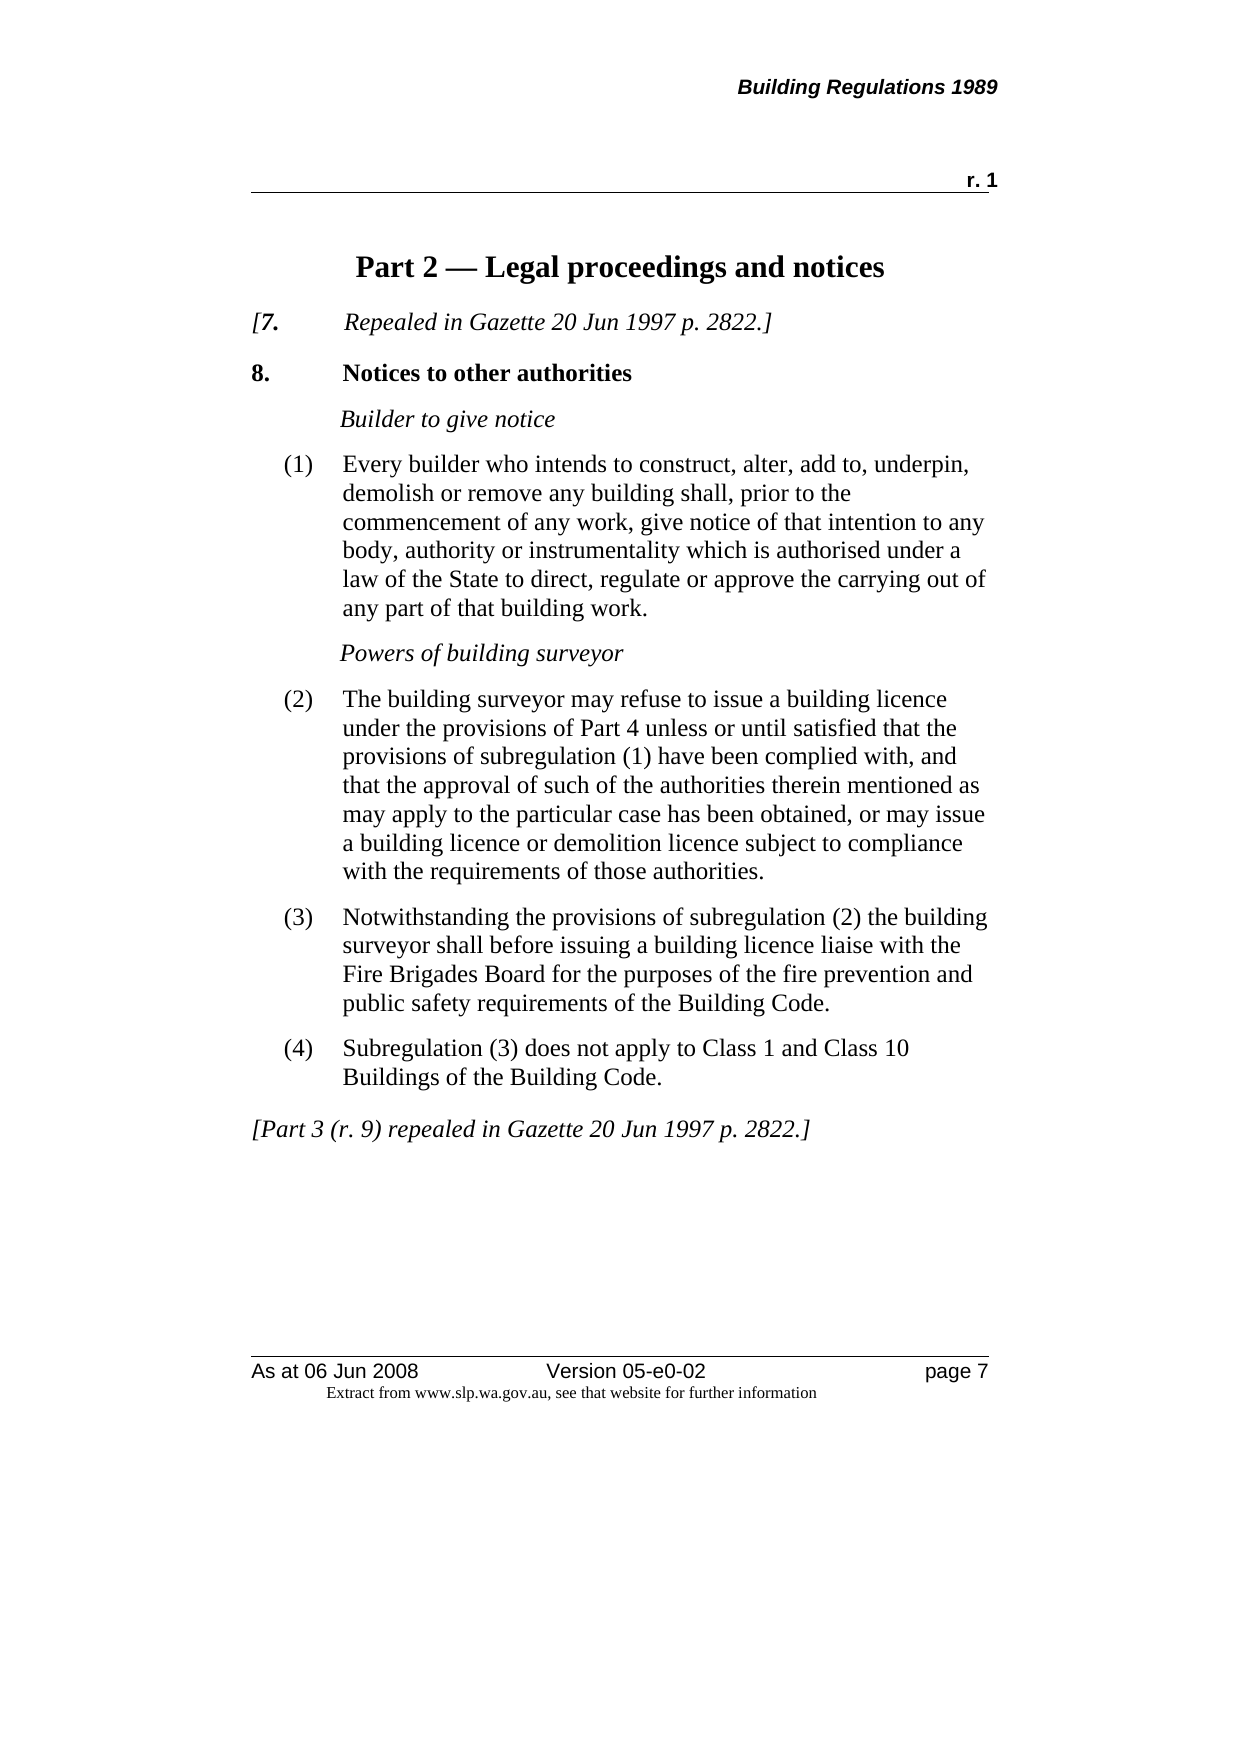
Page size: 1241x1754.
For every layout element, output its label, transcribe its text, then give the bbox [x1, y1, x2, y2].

text (1) Every builder who intends to construct, alter, add to, underpin, demolish or remove any building shall, prior to the commencement of any work, give notice of that intention to any body, authority or instrumentality which is authorised under a law of the State to direct, regulate or approve the carrying out of any part of that building work. [251, 449, 989, 622]
text (4) Subregulation (3) does not apply to Class 1 and Class 10 Buildings of the Building Code. [251, 1033, 989, 1091]
subtitle Builder to give notice [251, 404, 989, 433]
text (2) The building surveyor may refuse to issue a building licence under the provisions of Part 4 unless or until satisfied that the provisions of subregulation (1) have been complied with, and that the approval of such of the authorities therein mentioned as may apply to the particular case has been obtained, or may issue a building licence or demolition licence subject to compliance with the requirements of those authorities. [251, 684, 989, 885]
text [Part 3 (r. 9) repealed in Gazette 20 Jun 1997 p. 2822.] [251, 1114, 989, 1143]
text [7. Repealed in Gazette 20 Jun 1997 p. 2822.] [251, 307, 989, 336]
subtitle 8. Notices to other authorities [251, 358, 989, 387]
text (3) Notwithstanding the provisions of subregulation (2) the building surveyor shall before issuing a building licence liaise with the Fire Brigades Board for the purposes of the fire prevention and public safety requirements of the Building Code. [251, 902, 989, 1017]
subtitle Part 2 — Legal proceedings and notices [251, 248, 989, 284]
subtitle Powers of building surveyor [251, 638, 989, 667]
